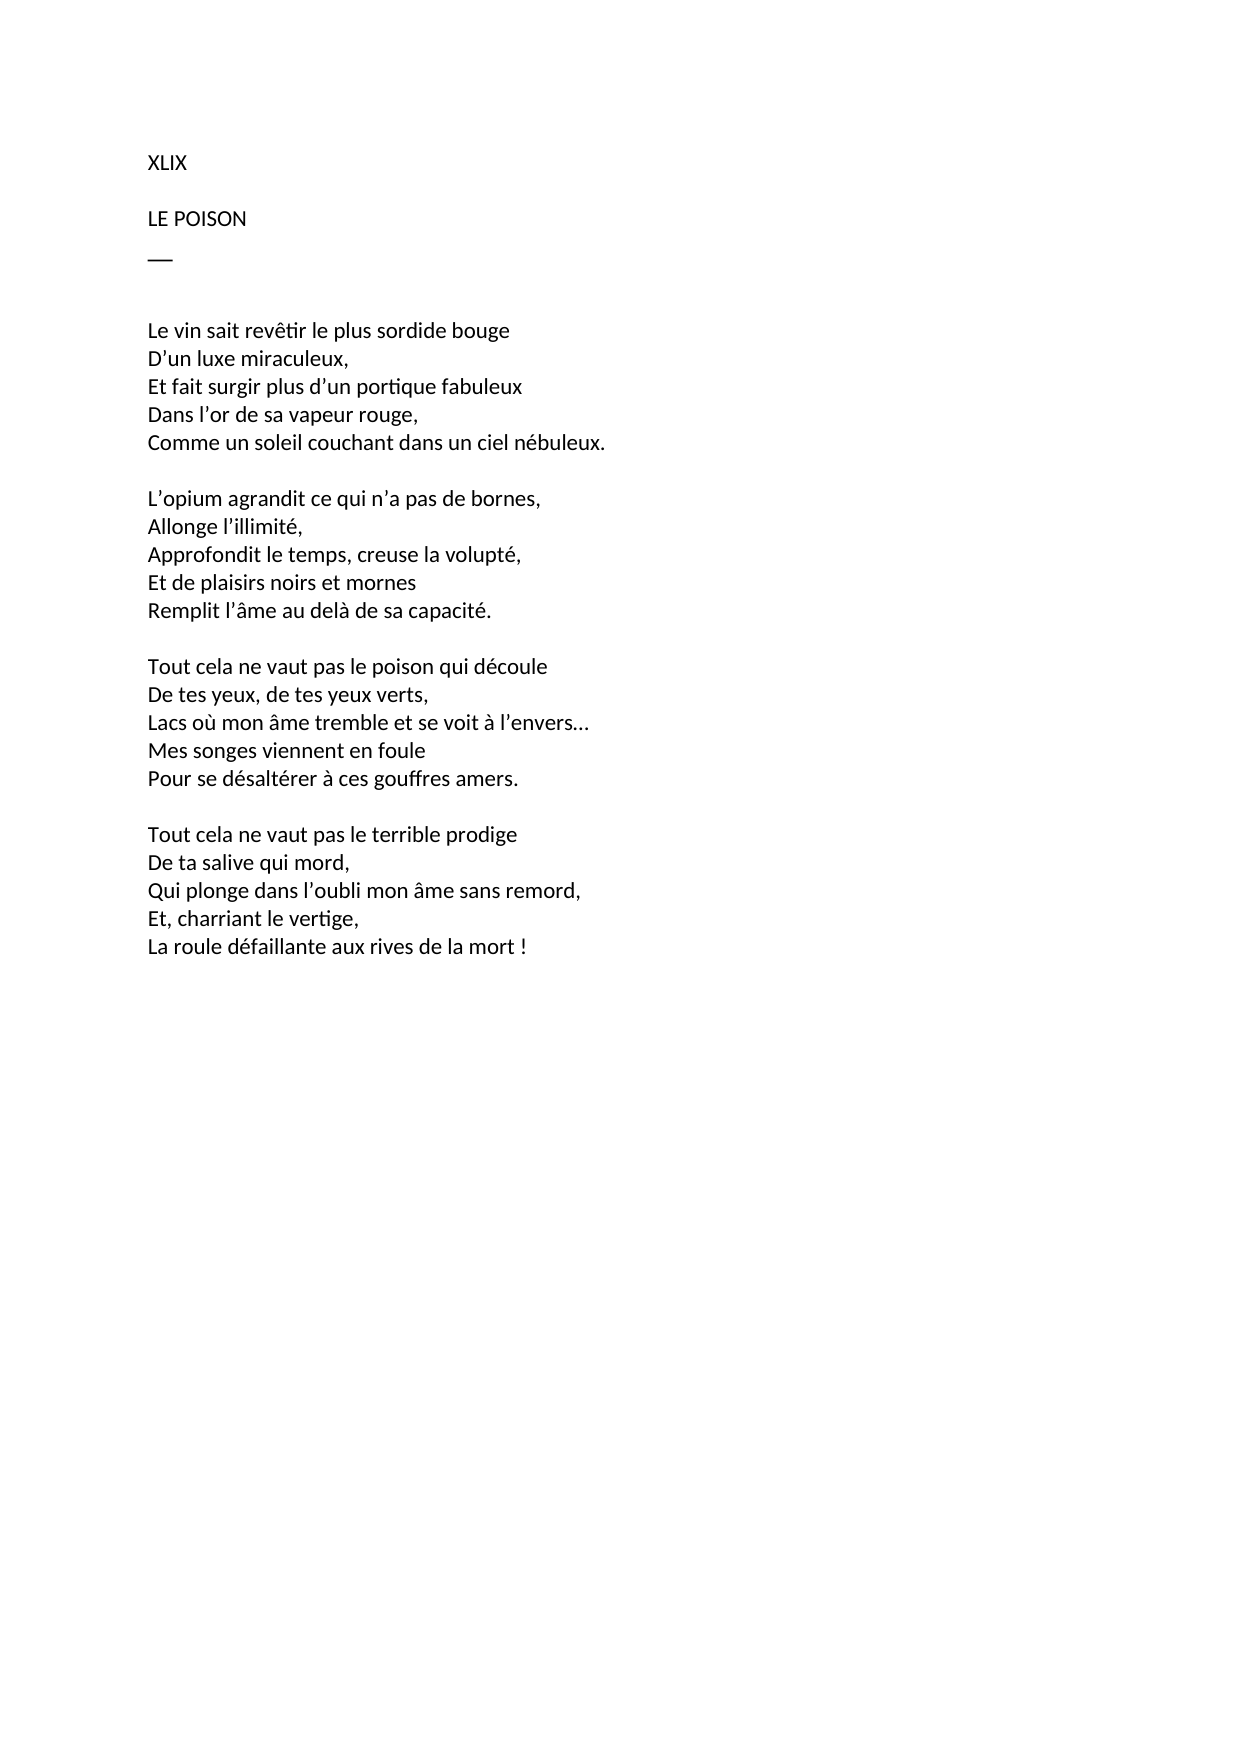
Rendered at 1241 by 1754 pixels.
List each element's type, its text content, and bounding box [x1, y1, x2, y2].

text Allonge l’illimité, [148, 512, 1093, 540]
text Remplit l’âme au delà de sa capacité. [148, 596, 1093, 624]
text Tout cela ne vaut pas le poison qui découle [148, 652, 1093, 680]
text L’opium agrandit ce qui n’a pas de bornes, [148, 484, 1093, 512]
text La roule défaillante aux rives de la mort ! [148, 932, 1093, 960]
text Et, charriant le vertige, [148, 904, 1093, 932]
text Tout cela ne vaut pas le terrible prodige [148, 820, 1093, 848]
text Et fait surgir plus d’un portique fabuleux [148, 372, 1093, 400]
text XLIX [148, 148, 1093, 176]
text Pour se désaltérer à ces gouffres amers. [148, 764, 1093, 792]
text D’un luxe miraculeux, [148, 344, 1093, 372]
text Mes songes viennent en foule [148, 736, 1093, 764]
text Et de plaisirs noirs et mornes [148, 568, 1093, 596]
text De ta salive qui mord, [148, 848, 1093, 876]
text LE POISON [148, 204, 1093, 232]
text Comme un soleil couchant dans un ciel nébuleux. [148, 428, 1093, 456]
text Dans l’or de sa vapeur rouge, [148, 400, 1093, 428]
text Approfondit le temps, creuse la volupté, [148, 540, 1093, 568]
text Lacs où mon âme tremble et se voit à l’envers… [148, 708, 1093, 736]
text Le vin sait revêtir le plus sordide bouge [148, 316, 1093, 344]
text Qui plonge dans l’oubli mon âme sans remord, [148, 876, 1093, 904]
text De tes yeux, de tes yeux verts, [148, 680, 1093, 708]
